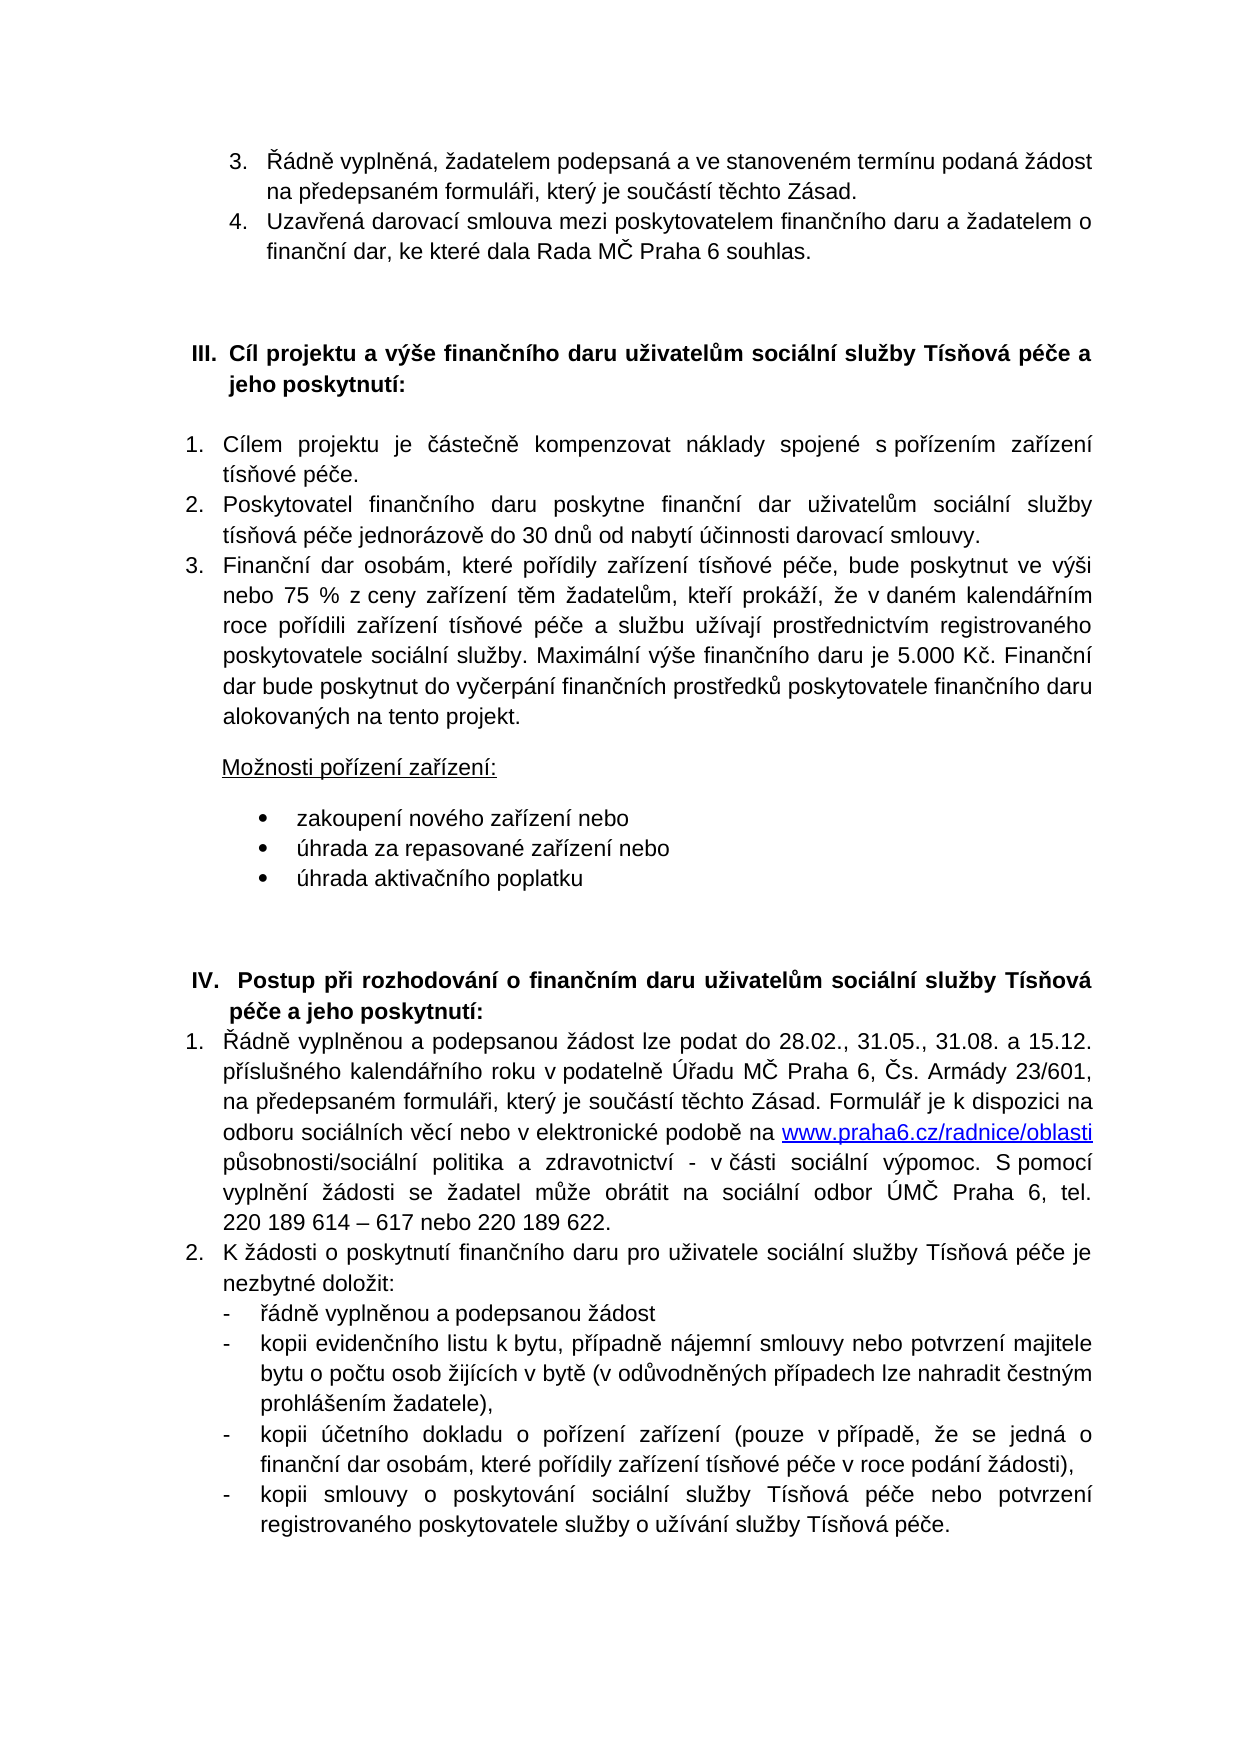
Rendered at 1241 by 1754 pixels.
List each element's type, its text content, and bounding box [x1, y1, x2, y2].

list Poskytovatel finančního daru poskytne finanční dar uživatelům sociální služby tísňová péče jednorázově do 30 dnů od nabytí účinnosti darovací smlouvy. [185, 491, 1093, 548]
list Cílem projektu je částečně kompenzovat náklady spojené s pořízením zařízení tísňové péče. [185, 431, 1093, 487]
list Cíl projektu a výše finančního daru uživatelům sociální služby Tísňová péče a jeho poskytnutí: [191, 340, 1093, 397]
list úhrada aktivačního poplatku [259, 865, 1093, 892]
list kopii evidenčního listu k bytu, případně nájemní smlouvy nebo potvrzení majitele bytu o počtu osob žijících v bytě (v odůvodněných případech lze nahradit čestným prohlášením žadatele), [223, 1330, 1093, 1417]
list Uzavřená darovací smlouva mezi poskytovatelem finančního daru a žadatelem o finanční dar, ke které dala Rada MČ Praha 6 souhlas. [229, 208, 1093, 264]
list Postup při rozhodování o finančním daru uživatelům sociální služby Tísňová péče a jeho poskytnutí: [191, 967, 1093, 1024]
list Řádně vyplněnou a podepsanou žádost lze podat do 28.02., 31.05., 31.08. a 15.12. příslušného kalendářního roku v podatelně Úřadu MČ Praha 6, Čs. Armády 23/601, na předepsaném formuláři, který je součástí těchto Zásad. Formulář je k dispozici na odboru sociálních věcí nebo v elektronické podobě na www.praha6.cz/radnice/oblasti působnosti/sociální politika a zdravotnictví - v části sociální výpomoc. S pomocí vyplnění žádosti se žadatel může obrátit na sociální odbor ÚMČ Praha 6, tel. 220 189 614 – 617 nebo 220 189 622. [185, 1028, 1093, 1235]
list kopii účetního dokladu o pořízení zařízení (pouze v případě, že se jedná o finanční dar osobám, které pořídily zařízení tísňové péče v roce podání žádosti), [223, 1421, 1093, 1477]
list kopii smlouvy o poskytování sociální služby Tísňová péče nebo potvrzení registrovaného poskytovatele služby o užívání služby Tísňová péče. [223, 1481, 1093, 1537]
list zakoupení nového zařízení nebo [259, 805, 1093, 831]
list K žádosti o poskytnutí finančního daru pro uživatele sociální služby Tísňová péče je nezbytné doložit: [185, 1239, 1093, 1296]
list Finanční dar osobám, které pořídily zařízení tísňové péče, bude poskytnut ve výši nebo 75 % z ceny zařízení těm žadatelům, kteří prokáží, že v daném kalendářním roce pořídili zařízení tísňové péče a službu užívají prostřednictvím registrovaného poskytovatele sociální služby. Maximální výše finančního daru je 5.000 Kč. Finanční dar bude poskytnut do vyčerpání finančních prostředků poskytovatele finančního daru alokovaných na tento projekt. [185, 552, 1093, 729]
text Možnosti pořízení zařízení: [221, 754, 1093, 780]
list řádně vyplněnou a podepsanou žádost [223, 1300, 1093, 1326]
list Řádně vyplněná, žadatelem podepsaná a ve stanoveném termínu podaná žádost na předepsaném formuláři, který je součástí těchto Zásad. [229, 148, 1093, 204]
list úhrada za repasované zařízení nebo [259, 835, 1093, 861]
